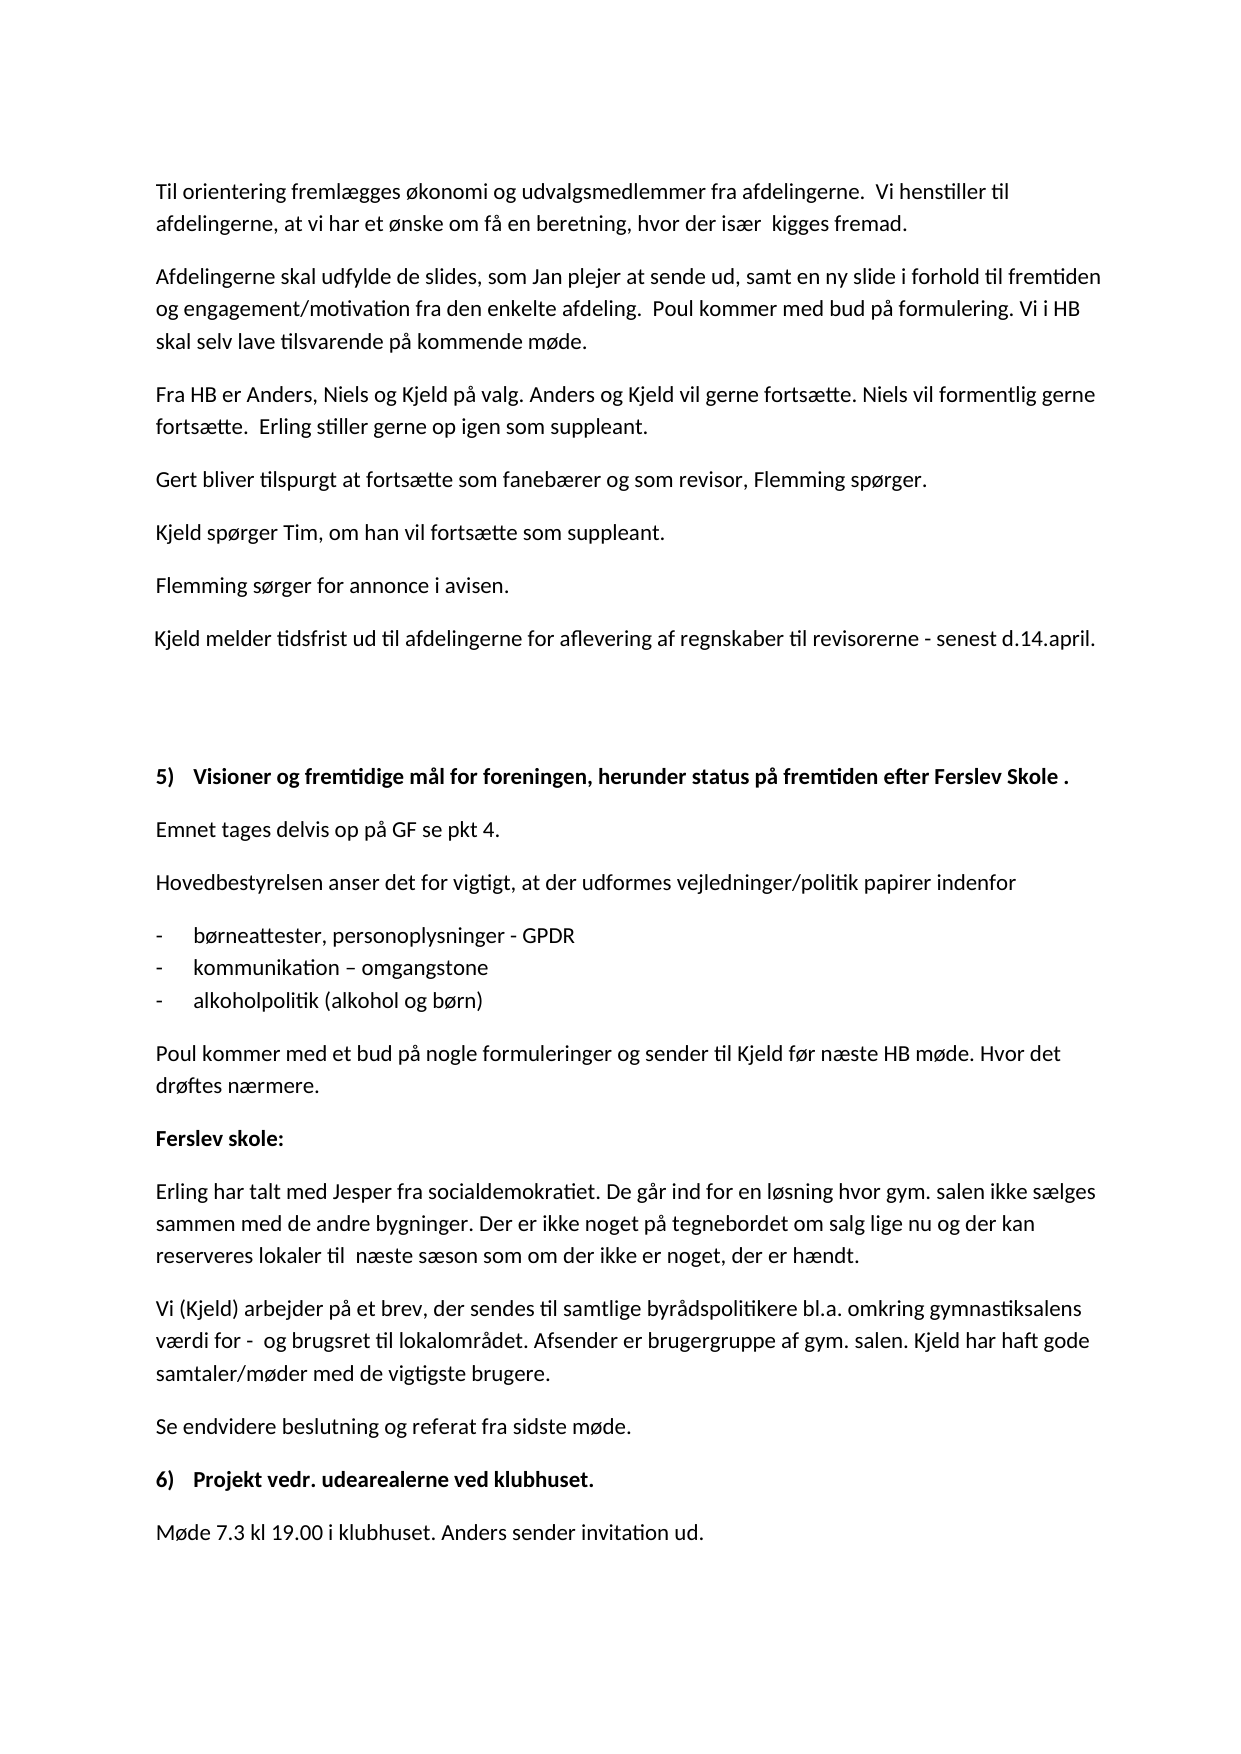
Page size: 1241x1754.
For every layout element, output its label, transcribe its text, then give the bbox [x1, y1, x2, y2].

text Poul kommer med et bud på nogle formuleringer og sender til Kjeld før næste HB møde. Hvor det drøftes nærmere. [156, 1039, 1122, 1099]
text Møde 7.3 kl 19.00 i klubhuset. Anders sender invitation ud. [156, 1518, 1122, 1546]
text Ferslev skole: [156, 1124, 1122, 1152]
list Visioner og fremtidige mål for foreningen, herunder status på fremtiden efter Ferslev Skole . [156, 762, 1122, 790]
text Hovedbestyrelsen anser det for vigtigt, at der udformes vejledninger/politik papirer indenfor [156, 868, 1122, 896]
list alkoholpolitik (alkohol og børn) [156, 986, 1122, 1014]
text Til orientering fremlægges økonomi og udvalgsmedlemmer fra afdelingerne. Vi henstiller til afdelingerne, at vi har et ønske om få en beretning, hvor der især kigges fremad. [156, 177, 1122, 237]
text Gert bliver tilspurgt at fortsætte som fanebærer og som revisor, Flemming spørger. [118, 465, 1122, 493]
list børneattester, personoplysninger - GPDR [156, 921, 1122, 949]
text Emnet tages delvis op på GF se pkt 4. [156, 815, 1122, 843]
text Afdelingerne skal udfylde de slides, som Jan plejer at sende ud, samt en ny slide i forhold til fremtiden og engagement/motivation fra den enkelte afdeling. Poul kommer med bud på formulering. Vi i HB skal selv lave tilsvarende på kommende møde. [156, 262, 1122, 355]
list Projekt vedr. udearealerne ved klubhuset. [156, 1465, 1122, 1493]
text Kjeld spørger Tim, om han vil fortsætte som suppleant. [118, 518, 1122, 546]
text Se endvidere beslutning og referat fra sidste møde. [156, 1412, 1122, 1440]
text Kjeld melder tidsfrist ud til afdelingerne for aflevering af regnskaber til revisorerne - senest d.14.april. [118, 624, 1122, 684]
text Flemming sørger for annonce i avisen. [118, 571, 1122, 599]
text Erling har talt med Jesper fra socialdemokratiet. De går ind for en løsning hvor gym. salen ikke sælges sammen med de andre bygninger. Der er ikke noget på tegnebordet om salg lige nu og der kan reserveres lokaler til næste sæson som om der ikke er noget, der er hændt. [156, 1177, 1122, 1269]
text Vi (Kjeld) arbejder på et brev, der sendes til samtlige byrådspolitikere bl.a. omkring gymnastiksalens værdi for - og brugsret til lokalområdet. Afsender er brugergruppe af gym. salen. Kjeld har haft gode samtaler/møder med de vigtigste brugere. [156, 1294, 1122, 1387]
list kommunikation – omgangstone [156, 953, 1122, 982]
text Fra HB er Anders, Niels og Kjeld på valg. Anders og Kjeld vil gerne fortsætte. Niels vil formentlig gerne fortsætte. Erling stiller gerne op igen som suppleant. [156, 380, 1122, 440]
